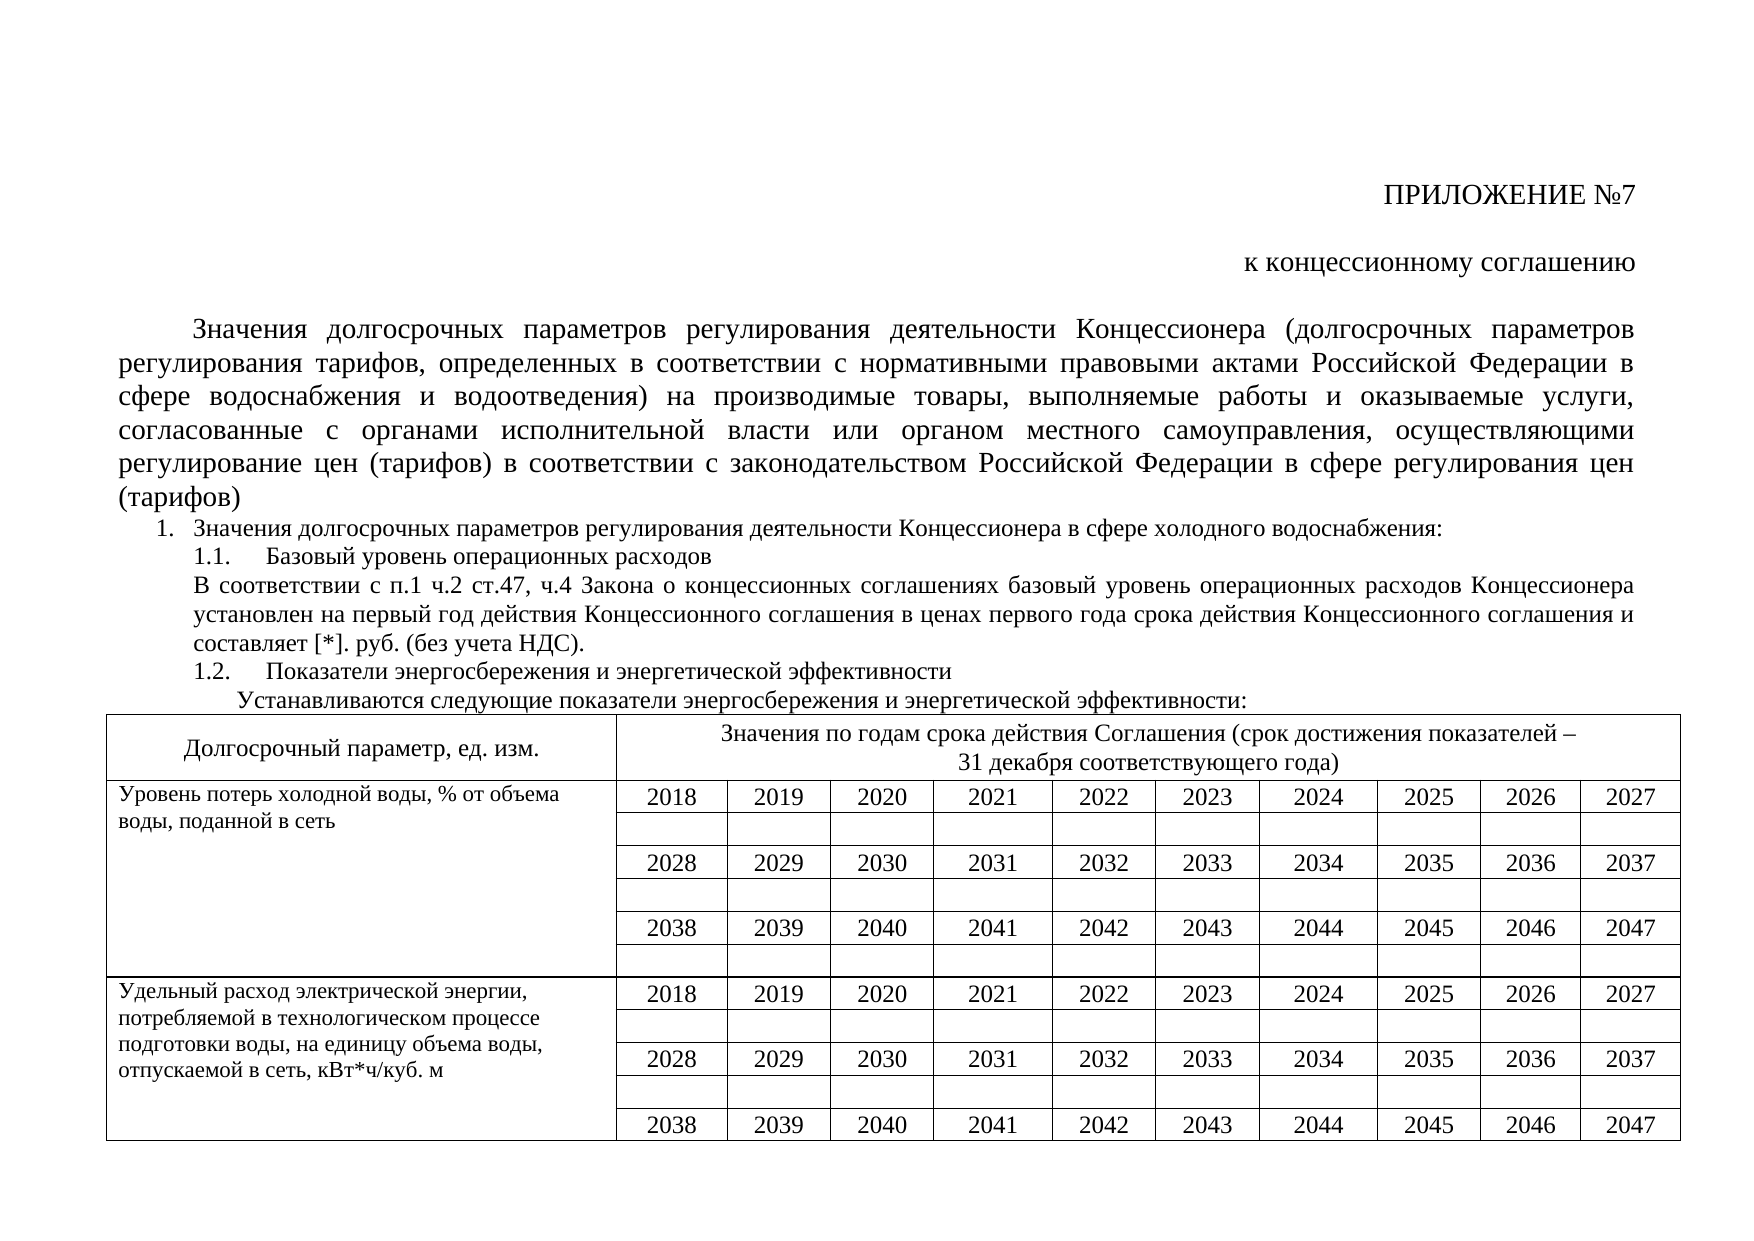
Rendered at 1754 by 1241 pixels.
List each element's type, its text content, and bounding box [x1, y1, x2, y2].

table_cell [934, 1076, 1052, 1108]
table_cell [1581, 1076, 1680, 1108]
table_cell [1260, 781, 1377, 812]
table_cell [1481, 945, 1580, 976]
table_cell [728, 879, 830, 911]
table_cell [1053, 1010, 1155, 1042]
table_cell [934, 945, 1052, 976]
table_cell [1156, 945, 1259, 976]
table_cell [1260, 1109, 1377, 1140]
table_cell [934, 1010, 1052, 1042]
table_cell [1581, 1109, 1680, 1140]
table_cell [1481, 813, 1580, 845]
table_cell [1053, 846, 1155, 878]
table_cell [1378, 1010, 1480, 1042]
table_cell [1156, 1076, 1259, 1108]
text к концессионному соглашению [118, 244, 1636, 278]
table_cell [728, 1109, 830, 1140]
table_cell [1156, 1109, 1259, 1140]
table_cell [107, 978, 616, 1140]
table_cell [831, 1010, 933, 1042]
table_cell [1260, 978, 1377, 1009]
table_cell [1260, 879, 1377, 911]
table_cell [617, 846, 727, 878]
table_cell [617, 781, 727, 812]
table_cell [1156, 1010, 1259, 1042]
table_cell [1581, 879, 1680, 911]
list В соответствии с п.1 ч.2 ст.47, ч.4 Закона о концессионных соглашениях базовый уровень операционных расходов Концессионера установлен на первый год действия Концессионного соглашения в ценах первого года срока действия Концессионного соглашения и составляет [*]. руб. (без учета НДС). [193, 570, 1636, 656]
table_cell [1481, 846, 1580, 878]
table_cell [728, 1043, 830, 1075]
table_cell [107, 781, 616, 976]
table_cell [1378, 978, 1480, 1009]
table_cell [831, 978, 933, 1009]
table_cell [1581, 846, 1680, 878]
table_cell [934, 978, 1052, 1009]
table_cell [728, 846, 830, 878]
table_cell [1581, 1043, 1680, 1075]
list Показатели энергосбережения и энергетической эффективности [193, 656, 1636, 685]
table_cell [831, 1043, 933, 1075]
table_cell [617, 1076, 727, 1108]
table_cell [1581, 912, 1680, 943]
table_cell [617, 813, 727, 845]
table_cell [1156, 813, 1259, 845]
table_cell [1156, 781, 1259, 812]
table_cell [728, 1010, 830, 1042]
list Значения долгосрочных параметров регулирования деятельности Концессионера в сфере холодного водоснабжения: [156, 513, 1636, 541]
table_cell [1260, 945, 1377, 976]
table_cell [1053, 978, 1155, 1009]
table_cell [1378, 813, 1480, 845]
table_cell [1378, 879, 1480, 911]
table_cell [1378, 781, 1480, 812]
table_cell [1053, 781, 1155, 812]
text Устанавливаются следующие показатели энергосбережения и энергетической эффективности: [236, 685, 1636, 714]
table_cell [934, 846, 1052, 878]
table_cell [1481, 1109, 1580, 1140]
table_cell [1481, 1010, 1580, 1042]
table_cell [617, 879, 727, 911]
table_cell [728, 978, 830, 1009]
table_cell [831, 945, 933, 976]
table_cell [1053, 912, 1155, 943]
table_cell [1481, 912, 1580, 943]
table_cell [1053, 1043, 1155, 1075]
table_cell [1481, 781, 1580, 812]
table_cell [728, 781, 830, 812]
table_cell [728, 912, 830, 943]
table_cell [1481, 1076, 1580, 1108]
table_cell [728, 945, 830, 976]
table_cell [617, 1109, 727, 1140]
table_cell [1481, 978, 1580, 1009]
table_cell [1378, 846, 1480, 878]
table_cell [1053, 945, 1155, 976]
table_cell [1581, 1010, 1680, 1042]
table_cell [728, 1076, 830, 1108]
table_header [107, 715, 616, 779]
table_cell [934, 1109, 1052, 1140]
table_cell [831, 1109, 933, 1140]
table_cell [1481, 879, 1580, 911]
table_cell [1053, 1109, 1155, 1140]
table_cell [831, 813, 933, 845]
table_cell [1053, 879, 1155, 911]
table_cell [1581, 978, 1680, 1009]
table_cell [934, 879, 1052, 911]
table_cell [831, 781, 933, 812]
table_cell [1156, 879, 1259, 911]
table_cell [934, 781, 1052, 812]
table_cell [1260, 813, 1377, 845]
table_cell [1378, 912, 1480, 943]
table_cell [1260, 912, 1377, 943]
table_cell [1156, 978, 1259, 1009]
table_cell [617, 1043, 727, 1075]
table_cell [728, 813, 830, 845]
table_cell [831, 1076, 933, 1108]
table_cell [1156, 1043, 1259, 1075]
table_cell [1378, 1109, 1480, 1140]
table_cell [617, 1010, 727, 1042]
text Значения долгосрочных параметров регулирования деятельности Концессионера (долгосрочных параметров регулирования тарифов, определенных в соответствии с нормативными правовыми актами Российской Федерации в сфере водоснабжения и водоотведения) на производимые товары, выполняемые работы и оказываемые услуги, согласованные с органами исполнительной власти или органом местного самоуправления, осуществляющими регулирование цен (тарифов) в соответствии с законодательством Российской Федерации в сфере регулирования цен (тарифов) [118, 311, 1636, 513]
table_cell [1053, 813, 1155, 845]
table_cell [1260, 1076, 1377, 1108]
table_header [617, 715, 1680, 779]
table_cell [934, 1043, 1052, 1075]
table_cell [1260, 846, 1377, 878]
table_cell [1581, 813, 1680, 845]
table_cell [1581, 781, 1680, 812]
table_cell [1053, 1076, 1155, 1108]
list Базовый уровень операционных расходов [193, 541, 1636, 570]
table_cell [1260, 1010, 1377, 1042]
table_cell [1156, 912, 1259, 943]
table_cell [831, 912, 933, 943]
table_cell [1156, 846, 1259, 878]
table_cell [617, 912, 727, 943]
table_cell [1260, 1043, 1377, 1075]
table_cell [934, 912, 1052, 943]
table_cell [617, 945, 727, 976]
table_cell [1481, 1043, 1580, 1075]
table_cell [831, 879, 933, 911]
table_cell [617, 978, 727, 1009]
text ПРИЛОЖЕНИЕ №7 [118, 177, 1636, 211]
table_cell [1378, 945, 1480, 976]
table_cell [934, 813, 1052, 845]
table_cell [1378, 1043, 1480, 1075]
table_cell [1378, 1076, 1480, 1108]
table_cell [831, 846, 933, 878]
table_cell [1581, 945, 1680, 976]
